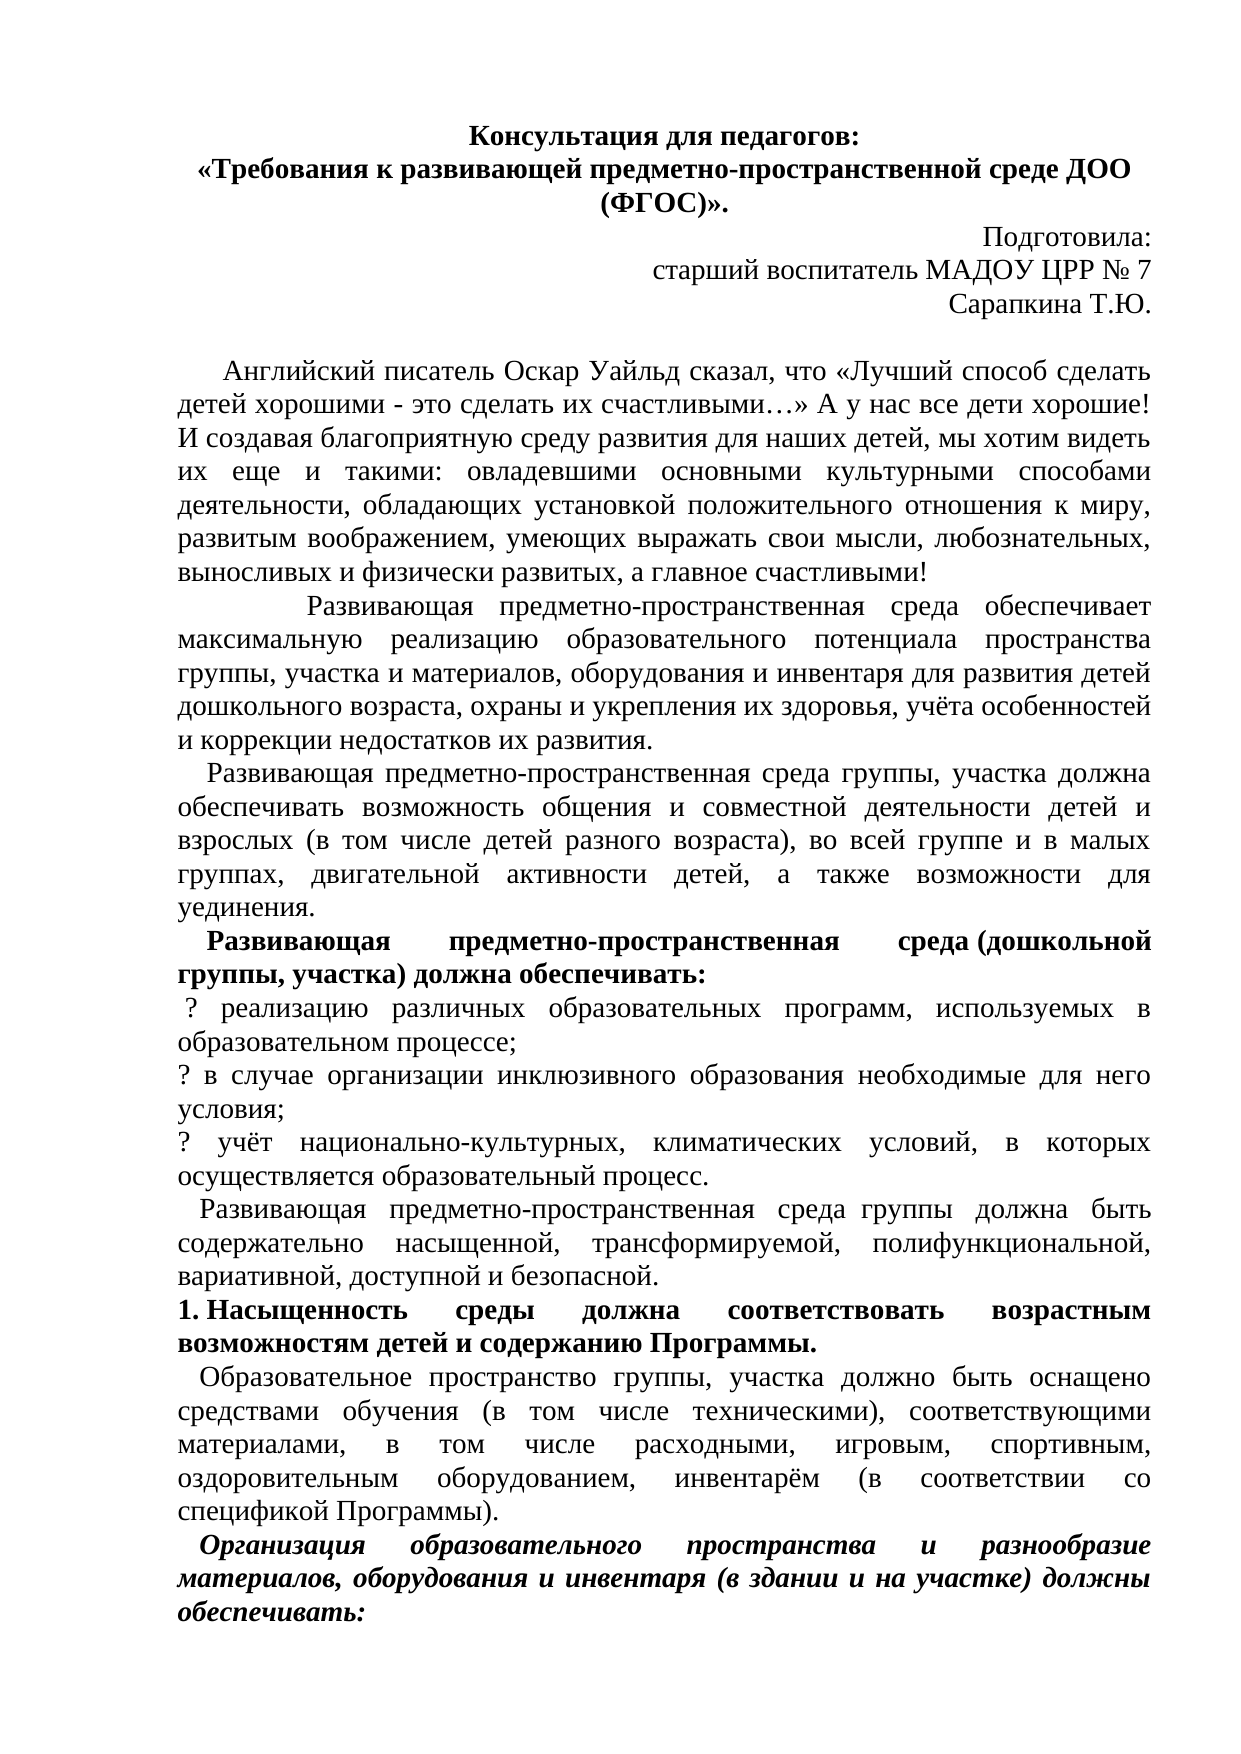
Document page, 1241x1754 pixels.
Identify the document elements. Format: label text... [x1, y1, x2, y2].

text 1. Насыщенность среды должна соответствовать возрастным возможностям детей и содержанию Программы. [177, 1292, 1152, 1359]
text старший воспитатель МАДОУ ЦРР № 7 [177, 252, 1152, 286]
text Подготовила: [177, 219, 1152, 252]
text ? в случае организации инклюзивного образования необходимые для него условия; [177, 1057, 1152, 1124]
text ? реализацию различных образовательных программ, используемых в образовательном процессе; [177, 990, 1152, 1057]
text Организация образовательного пространства и разнообразие материалов, оборудования и инвентаря (в здании и на участке) должны обеспечивать: [177, 1527, 1152, 1627]
text Сарапкина Т.Ю. [177, 286, 1152, 319]
text Развивающая предметно-пространственная среда (дошкольной группы, участка) должна обеспечивать: [177, 923, 1152, 990]
text Развивающая предметно-пространственная среда обеспечивает максимальную реализацию образовательного потенциала пространства группы, участка и материалов, оборудования и инвентаря для развития детей дошкольного возраста, охраны и укрепления их здоровья, учёта особенностей и коррекции недостатков их развития. [177, 588, 1152, 755]
text Образовательное пространство группы, участка должно быть оснащено средствами обучения (в том числе техническими), соответствующими материалами, в том числе расходными, игровым, спортивным, оздоровительным оборудованием, инвентарём (в соответствии со спецификой Программы). [177, 1359, 1152, 1527]
text ? учёт национально-культурных, климатических условий, в которых осуществляется образовательный процесс. [177, 1124, 1152, 1191]
text Развивающая предметно-пространственная среда группы, участка должна обеспечивать возможность общения и совместной деятельности детей и взрослых (в том числе детей разного возраста), во всей группе и в малых группах, двигательной активности детей, а также возможности для уединения. [177, 755, 1152, 923]
text Развивающая предметно-пространственная среда группы должна быть содержательно насыщенной, трансформируемой, полифункциональной, вариативной, доступной и безопасной. [177, 1191, 1152, 1292]
text Английский писатель Оскар Уайльд сказал, что «Лучший способ сделать детей хорошими - это сделать их счастливыми…» А у нас все дети хорошие! И создавая благоприятную среду развития для наших детей, мы хотим видеть их еще и такими: овладевшими основными культурными способами деятельности, обладающих установкой положительного отношения к миру, развитым воображением, умеющих выражать свои мысли, любознательных, выносливых и физически развитых, а главное счастливыми! [177, 353, 1152, 588]
text «Требования к развивающей предметно-пространственной среде ДОО (ФГОС)». [177, 152, 1152, 219]
text Консультация для педагогов: [177, 118, 1152, 152]
